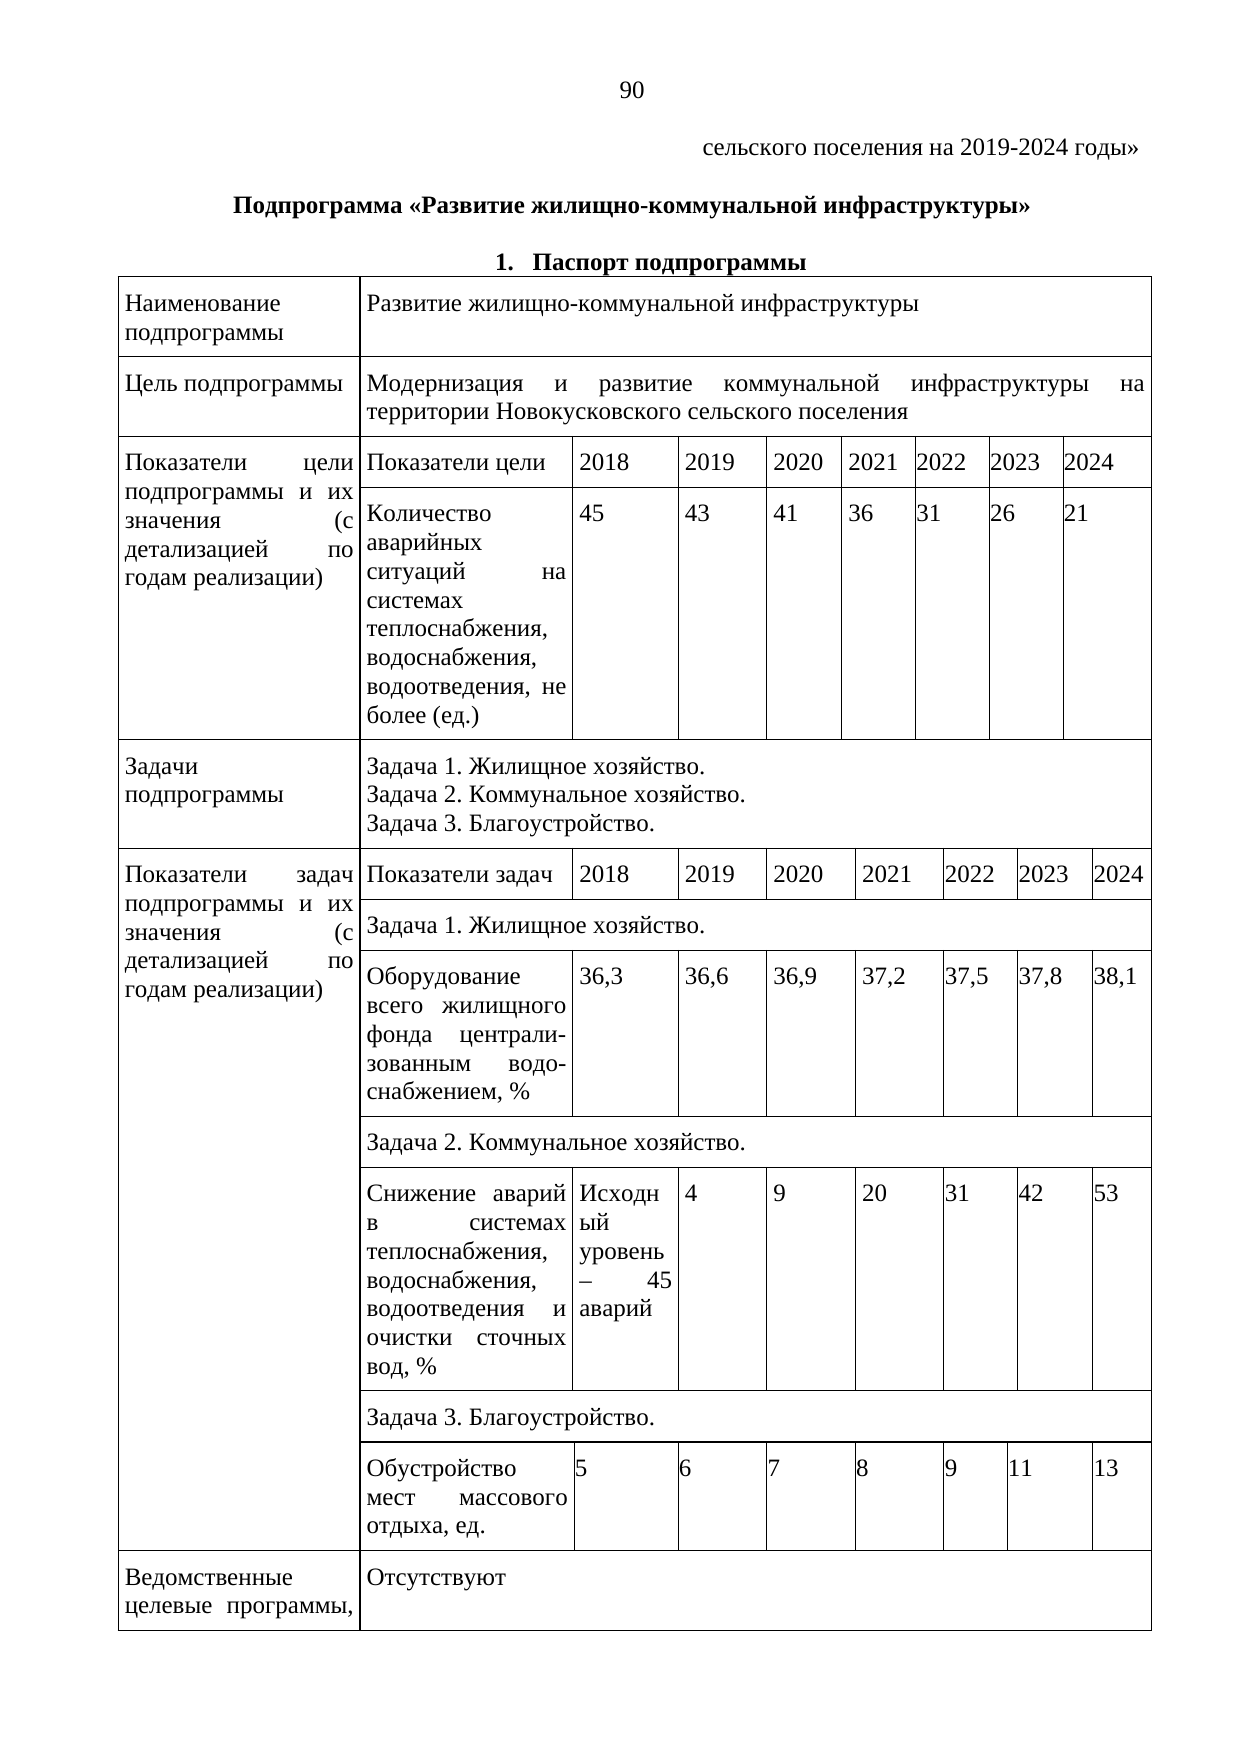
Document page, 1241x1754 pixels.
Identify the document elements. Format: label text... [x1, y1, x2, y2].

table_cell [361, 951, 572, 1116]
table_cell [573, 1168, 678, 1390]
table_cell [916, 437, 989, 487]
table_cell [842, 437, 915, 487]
text Подпрограмма «Развитие жилищно-коммунальной инфраструктуры» [112, 190, 1152, 219]
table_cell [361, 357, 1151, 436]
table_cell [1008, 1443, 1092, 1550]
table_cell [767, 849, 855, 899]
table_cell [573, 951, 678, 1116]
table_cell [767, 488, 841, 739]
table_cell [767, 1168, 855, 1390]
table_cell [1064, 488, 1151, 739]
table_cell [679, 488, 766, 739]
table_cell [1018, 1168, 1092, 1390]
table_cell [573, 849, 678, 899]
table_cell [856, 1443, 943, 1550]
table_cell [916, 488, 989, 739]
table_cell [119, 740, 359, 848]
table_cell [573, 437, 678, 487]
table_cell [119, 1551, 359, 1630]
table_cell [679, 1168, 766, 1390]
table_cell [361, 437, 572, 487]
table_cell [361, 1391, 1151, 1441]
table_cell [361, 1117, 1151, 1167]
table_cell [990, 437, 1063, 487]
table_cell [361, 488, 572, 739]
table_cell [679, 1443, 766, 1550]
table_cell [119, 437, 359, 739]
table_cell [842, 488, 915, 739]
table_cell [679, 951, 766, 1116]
text сельского поселения на 2019-2024 годы» [702, 132, 1152, 161]
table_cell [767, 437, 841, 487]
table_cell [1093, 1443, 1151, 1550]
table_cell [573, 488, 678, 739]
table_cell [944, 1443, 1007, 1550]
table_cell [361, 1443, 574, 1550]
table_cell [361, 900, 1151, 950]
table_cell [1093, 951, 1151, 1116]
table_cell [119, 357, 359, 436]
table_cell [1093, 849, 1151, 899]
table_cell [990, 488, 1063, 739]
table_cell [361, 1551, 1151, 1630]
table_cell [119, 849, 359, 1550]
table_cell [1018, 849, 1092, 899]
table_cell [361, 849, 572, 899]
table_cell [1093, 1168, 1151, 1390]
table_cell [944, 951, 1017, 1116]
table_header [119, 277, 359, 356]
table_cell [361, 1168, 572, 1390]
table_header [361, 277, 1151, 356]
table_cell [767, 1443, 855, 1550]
list Паспорт подпрограммы [150, 247, 1152, 276]
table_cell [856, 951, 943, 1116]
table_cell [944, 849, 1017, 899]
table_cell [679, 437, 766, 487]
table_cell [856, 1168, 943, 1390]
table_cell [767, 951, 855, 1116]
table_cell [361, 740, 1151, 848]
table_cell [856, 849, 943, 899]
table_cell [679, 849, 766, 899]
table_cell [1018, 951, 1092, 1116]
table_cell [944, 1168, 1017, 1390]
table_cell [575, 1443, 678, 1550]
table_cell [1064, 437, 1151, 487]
